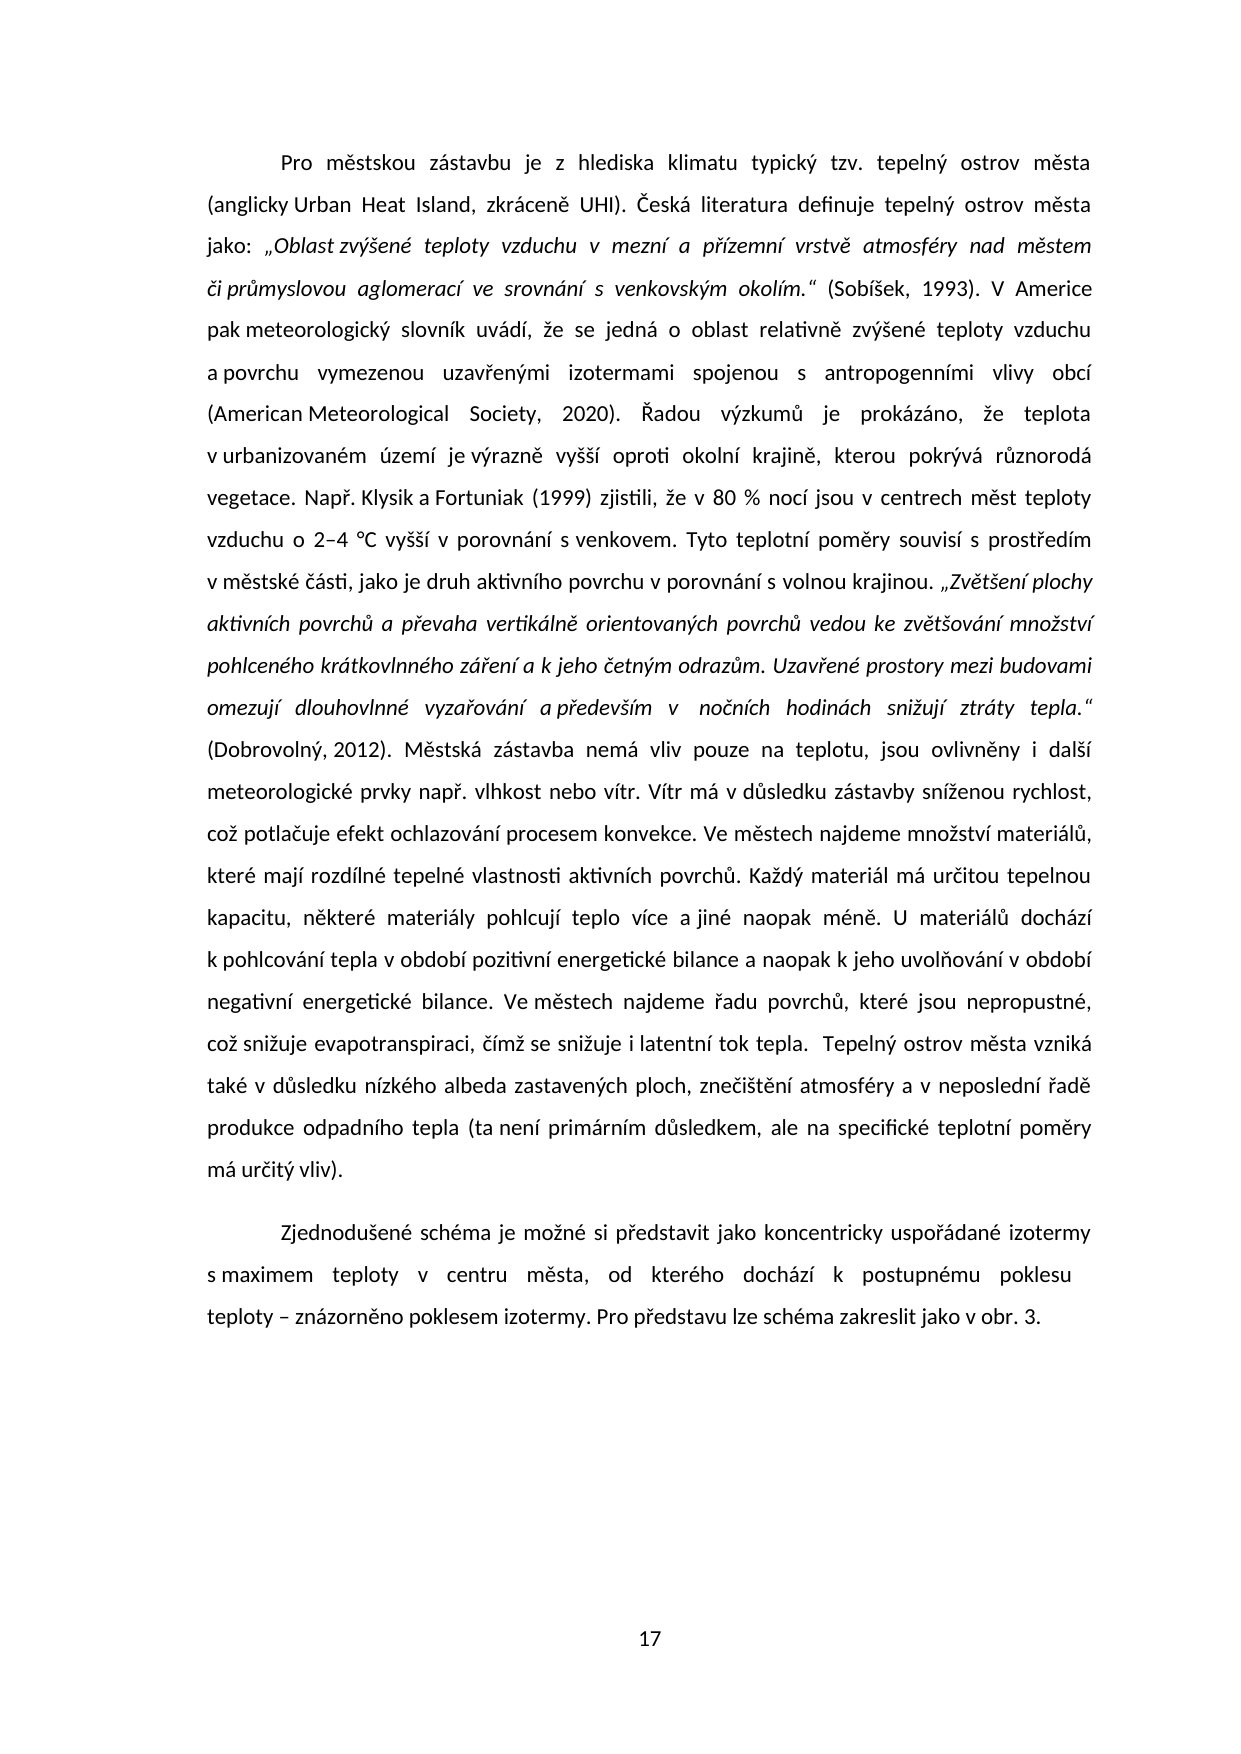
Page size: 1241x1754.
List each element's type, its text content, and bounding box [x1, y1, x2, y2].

text Pro městskou zástavbu je z hlediska klimatu typický tzv. tepelný ostrov města (anglicky Urban Heat Island, zkráceně UHI). Česká literatura definuje tepelný ostrov města jako: „Oblast zvýšené teploty vzduchu v mezní a přízemní vrstvě atmosféry nad městem či průmyslovou aglomerací ve srovnání s venkovským okolím.“ (Sobíšek, 1993). V Americe pak meteorologický slovník uvádí, že se jedná o oblast relativně zvýšené teploty vzduchu a povrchu vymezenou uzavřenými izotermami spojenou s antropogenními vlivy obcí (American Meteorological Society, 2020). Řadou výzkumů je prokázáno, že teplota v urbanizovaném území je výrazně vyšší oproti okolní krajině, kterou pokrývá různorodá vegetace. Např. Klysik a Fortuniak (1999) zjistili, že v 80 % nocí jsou v centrech měst teploty vzduchu o 2–4 °C vyšší v porovnání s venkovem. Tyto teplotní poměry souvisí s prostředím v městské části, jako je druh aktivního povrchu v porovnání s volnou krajinou. „Zvětšení plochy aktivních povrchů a převaha vertikálně orientovaných povrchů vedou ke zvětšování množství pohlceného krátkovlnného záření a k jeho četným odrazům. Uzavřené prostory mezi budovami omezují dlouhovlnné vyzařování a především v nočních hodinách snižují ztráty tepla.“ (Dobrovolný, 2012). Městská zástavba nemá vliv pouze na teplotu, jsou ovlivněny i další meteorologické prvky např. vlhkost nebo vítr. Vítr má v důsledku zástavby sníženou rychlost, což potlačuje efekt ochlazování procesem konvekce. Ve městech najdeme množství materiálů, které mají rozdílné tepelné vlastnosti aktivních povrchů. Každý materiál má určitou tepelnou kapacitu, některé materiály pohlcují teplo více a jiné naopak méně. U materiálů dochází k pohlcování tepla v období pozitivní energetické bilance a naopak k jeho uvolňování v období negativní energetické bilance. Ve městech najdeme řadu povrchů, které jsou nepropustné, což snižuje evapotranspiraci, čímž se snižuje i latentní tok tepla. Tepelný ostrov města vzniká také v důsledku nízkého albeda zastavených ploch, znečištění atmosféry a v neposlední řadě produkce odpadního tepla (ta není primárním důsledkem, ale na specifické teplotní poměry má určitý vliv). [207, 148, 1092, 1183]
text Zjednodušené schéma je možné si představit jako koncentricky uspořádané izotermy s maximem teploty v centru města, od kterého dochází k postupnému poklesu teploty – znázorněno poklesem izotermy. Pro představu lze schéma zakreslit jako v obr. 3. [207, 1218, 1092, 1330]
